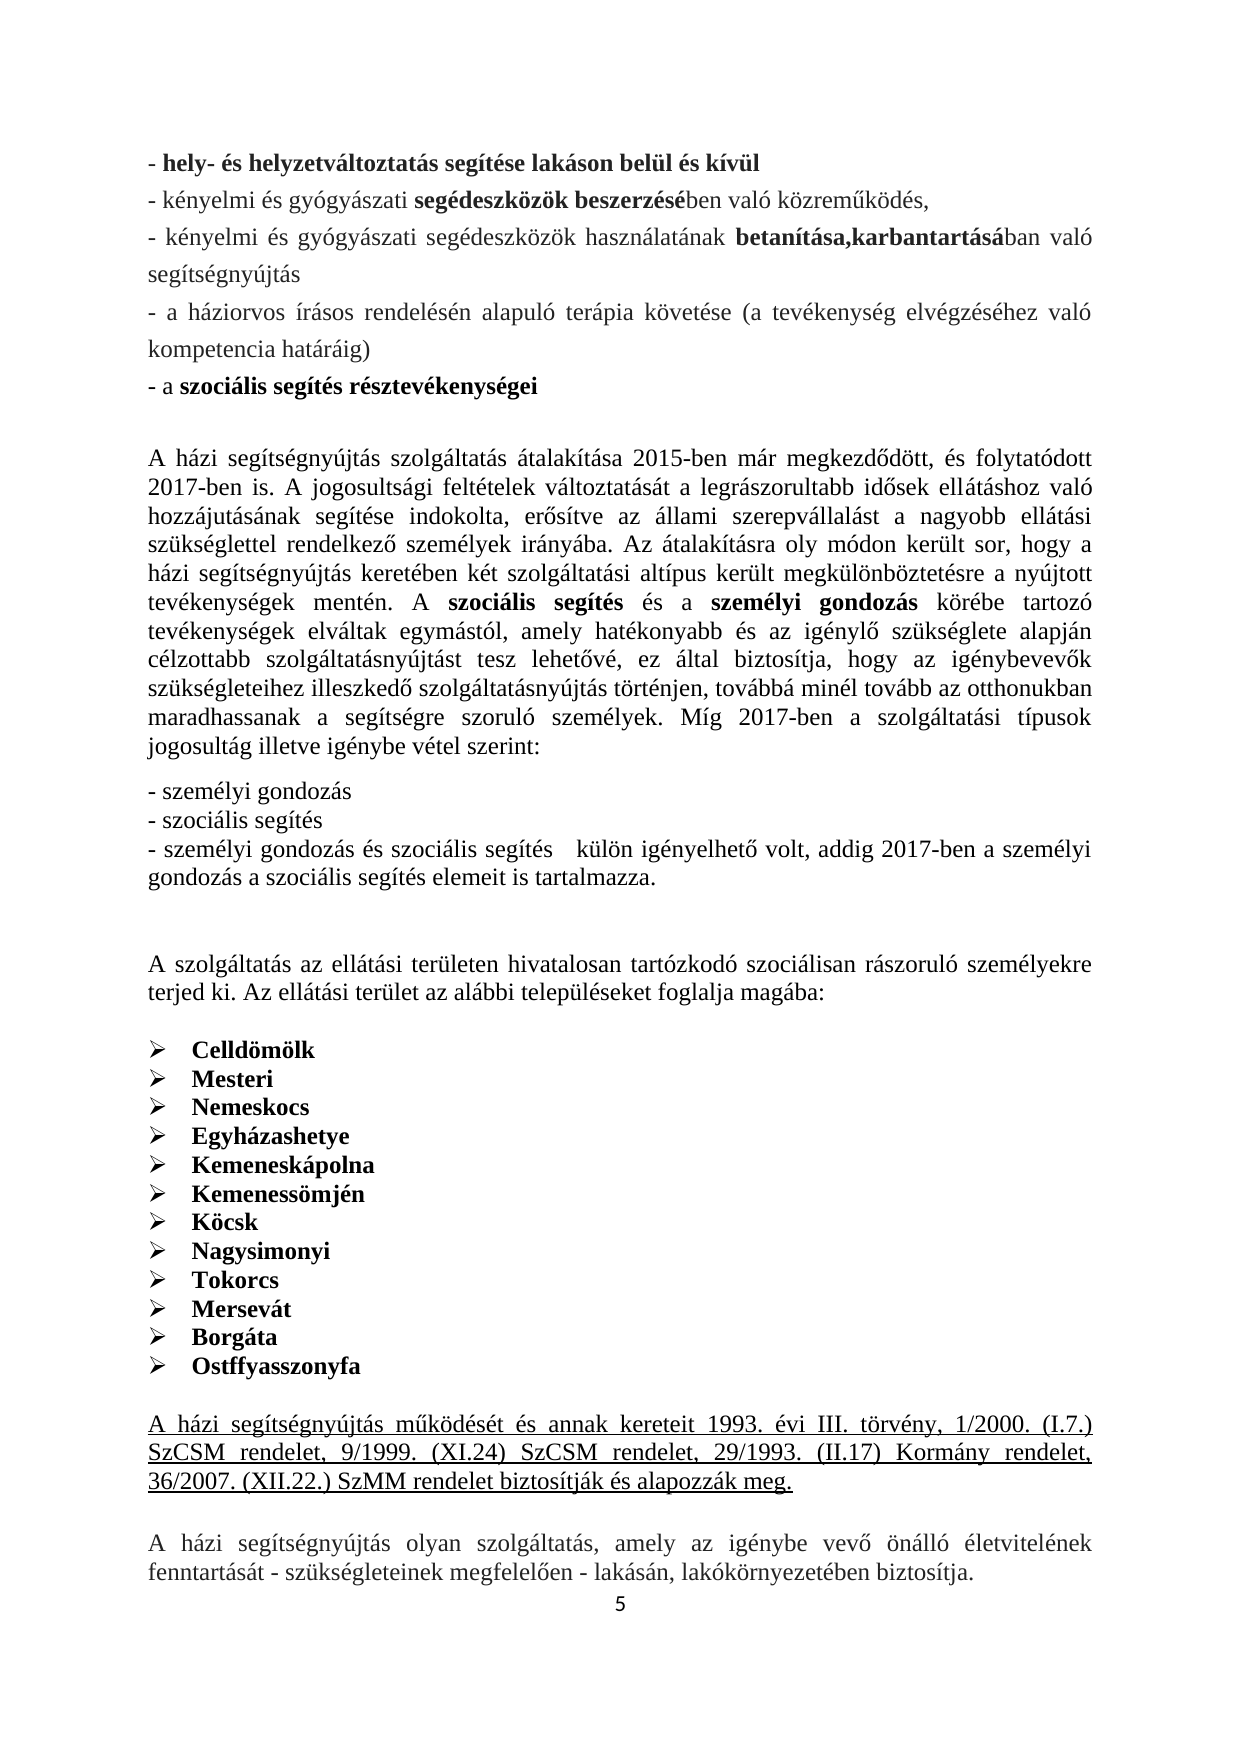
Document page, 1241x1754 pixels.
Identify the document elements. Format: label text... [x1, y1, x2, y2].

text - személyi gondozás és szociális segítés külön igényelhető volt, addig 2017-ben a személyi gondozás a szociális segítés elemeit is tartalmazza. [148, 834, 1093, 891]
list Nemeskocs [148, 1092, 1093, 1121]
text - személyi gondozás [148, 776, 1093, 805]
list Ostffyasszonyfa [148, 1351, 1093, 1380]
text - kényelmi és gyógyászati segédeszközök használatának betanítása,karbantartásában való segítségnyújtás [148, 222, 1093, 288]
list Kemeneskápolna [148, 1150, 1093, 1179]
text - a szociális segítés résztevékenységei [148, 371, 1093, 400]
text - hely- és helyzetváltoztatás segítése lakáson belül és kívül [148, 148, 1093, 176]
list Tokorcs [148, 1265, 1093, 1294]
list Mesteri [148, 1064, 1093, 1092]
text A házi segítségnyújtás olyan szolgáltatás, amely az igénybe vevő önálló életvitelének fenntartását - szükségleteinek megfelelően - lakásán, lakókörnyezetében biztosítja. [148, 1528, 1093, 1585]
text A szolgáltatás az ellátási területen hivatalosan tartózkodó szociálisan rászoruló személyekre terjed ki. Az ellátási terület az alábbi településeket foglalja magába: [148, 949, 1093, 1006]
text - szociális segítés [148, 805, 1093, 834]
list Köcsk [148, 1207, 1093, 1236]
text A házi segítségnyújtás szolgáltatás átalakítása 2015-ben már megkezdődött, és folytatódott 2017-ben is. A jogosultsági feltételek változtatását a legrászorultabb idősek ellátáshoz való hozzájutásának segítése indokolta, erősítve az állami szerepvállalást a nagyobb ellátási szükséglettel rendelkező személyek irányába. Az átalakításra oly módon került sor, hogy a házi segítségnyújtás keretében két szolgáltatási altípus került megkülönböztetésre a nyújtott tevékenységek mentén. A szociális segítés és a személyi gondozás körébe tartozó tevékenységek elváltak egymástól, amely hatékonyabb és az igénylő szükséglete alapján célzottabb szolgáltatásnyújtást tesz lehetővé, ez által biztosítja, hogy az igénybevevők szükségleteihez illeszkedő szolgáltatásnyújtás történjen, továbbá minél tovább az otthonukban maradhassanak a segítségre szoruló személyek. Míg 2017-ben a szolgáltatási típusok jogosultág illetve igénybe vétel szerint: [148, 443, 1093, 759]
list Egyházashetye [148, 1121, 1093, 1150]
list Mersevát [148, 1294, 1093, 1322]
text - kényelmi és gyógyászati segédeszközök beszerzésében való közreműködés, [148, 185, 1093, 214]
list Nagysimonyi [148, 1236, 1093, 1265]
text - a háziorvos írásos rendelésén alapuló terápia követése (a tevékenység elvégzéséhez való kompetencia határáig) [148, 297, 1093, 363]
text A házi segítségnyújtás működését és annak kereteit 1993. évi III. törvény, 1/2000. (I.7.) SzCSM rendelet, 9/1999. (XI.24) SzCSM rendelet, 29/1993. (II.17) Kormány rendelet, 36/2007. (XII.22.) SzMM rendelet biztosítják és alapozzák meg. [148, 1435, 1093, 1495]
list Celldömölk [148, 1035, 1093, 1064]
list Kemenessömjén [148, 1179, 1093, 1207]
list Borgáta [148, 1322, 1093, 1351]
text A házi segítségnyújtás működését és annak kereteit 1993. évi III. törvény, 1/2000. (I.7.) SzCSM rendelet, 9/1999. (XI.24) SzCSM rendelet, 29/1993. (II.17) Kormány rendelet, 36/2007. (XII.22.) SzMM rendelet biztosítják és alapozzák meg. [148, 1409, 1093, 1434]
